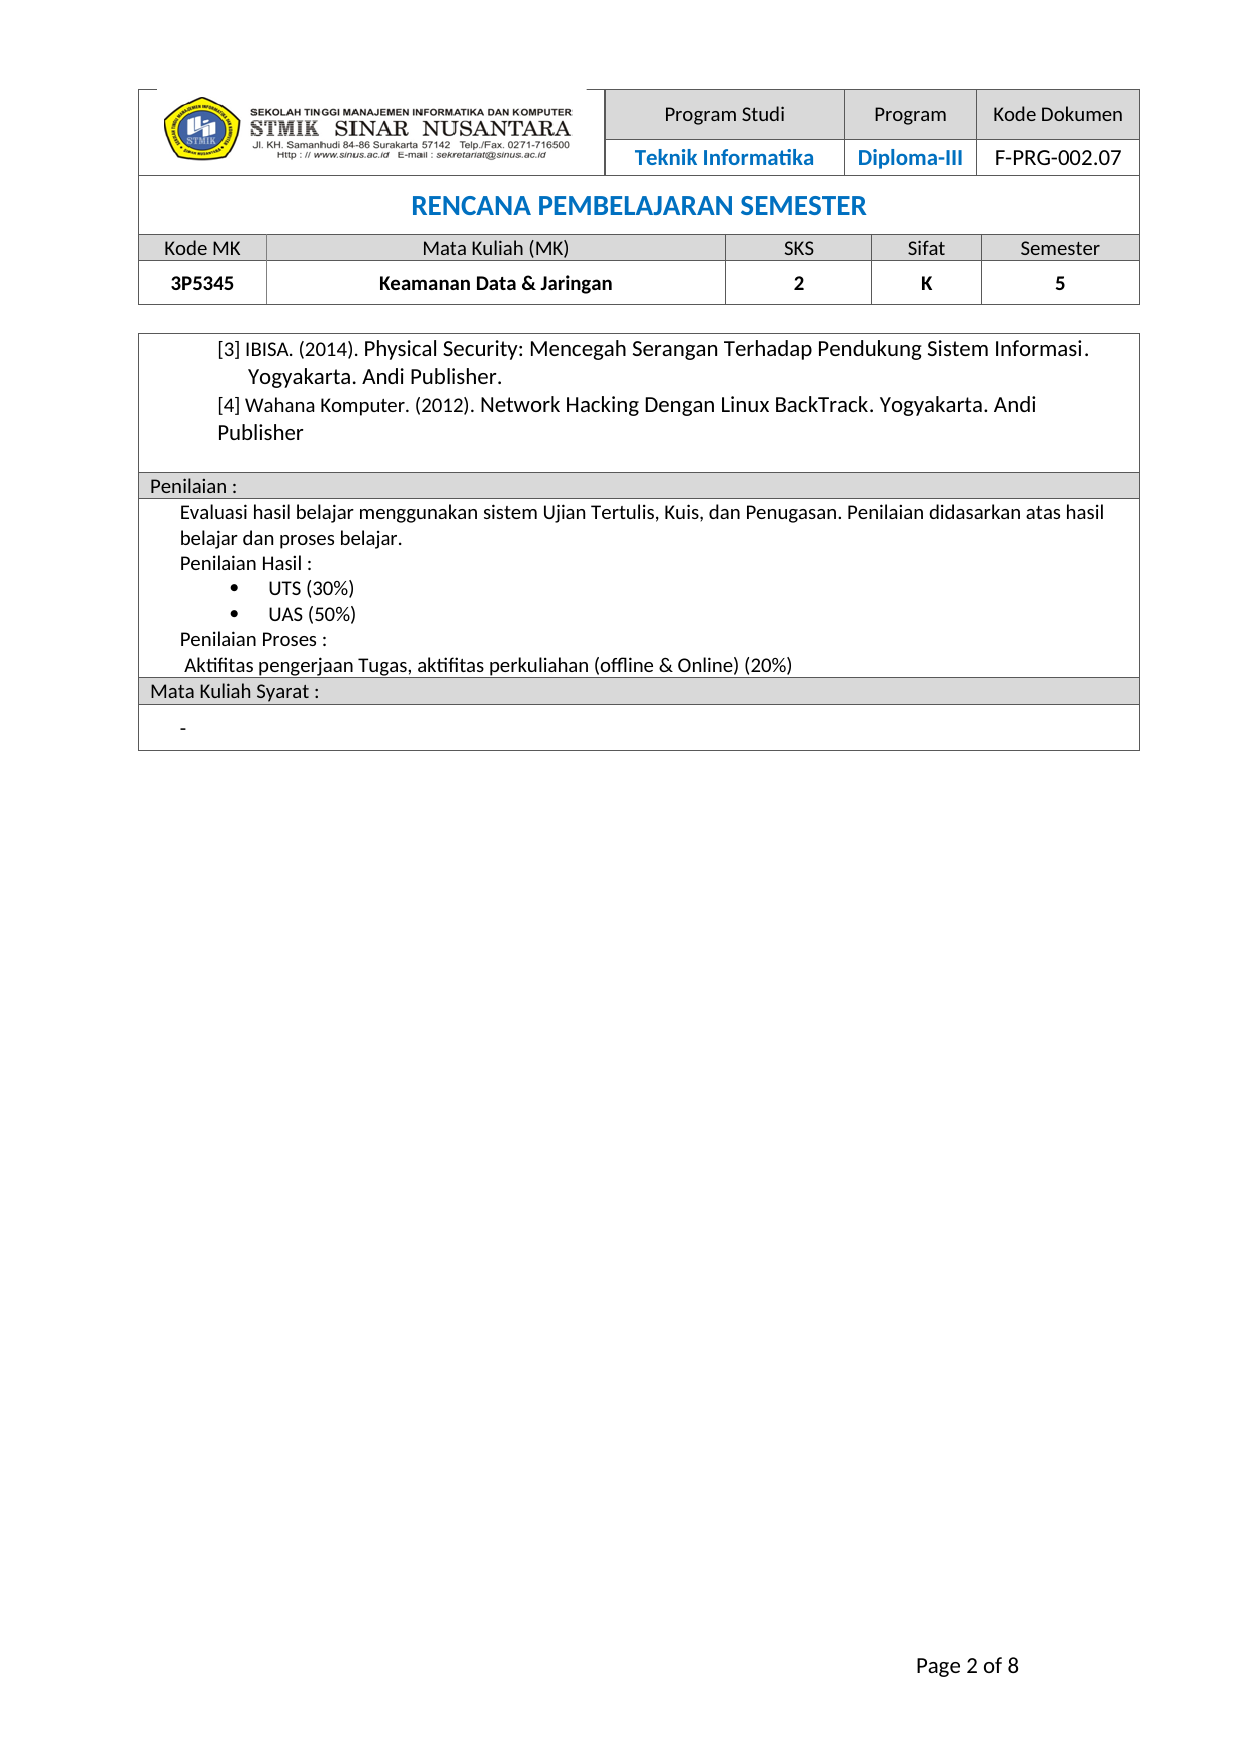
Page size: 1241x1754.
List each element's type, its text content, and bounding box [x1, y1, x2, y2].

table_cell Penilaian : [139, 473, 1139, 498]
table_cell Evaluasi hasil belajar menggunakan sistem Ujian Tertulis, Kuis, dan Penugasan. Penilaian didasarkan atas hasil belajar dan proses belajar. Penilaian Hasil : UTS (30%) UAS (50%) Penilaian Proses : Aktifitas pengerjaan Tugas, aktifitas perkuliahan (offline & Online) (20%) [139, 499, 1139, 677]
picture [157, 89, 587, 169]
table_cell - [139, 705, 1139, 750]
table_cell Mata Kuliah Syarat : [139, 678, 1139, 704]
